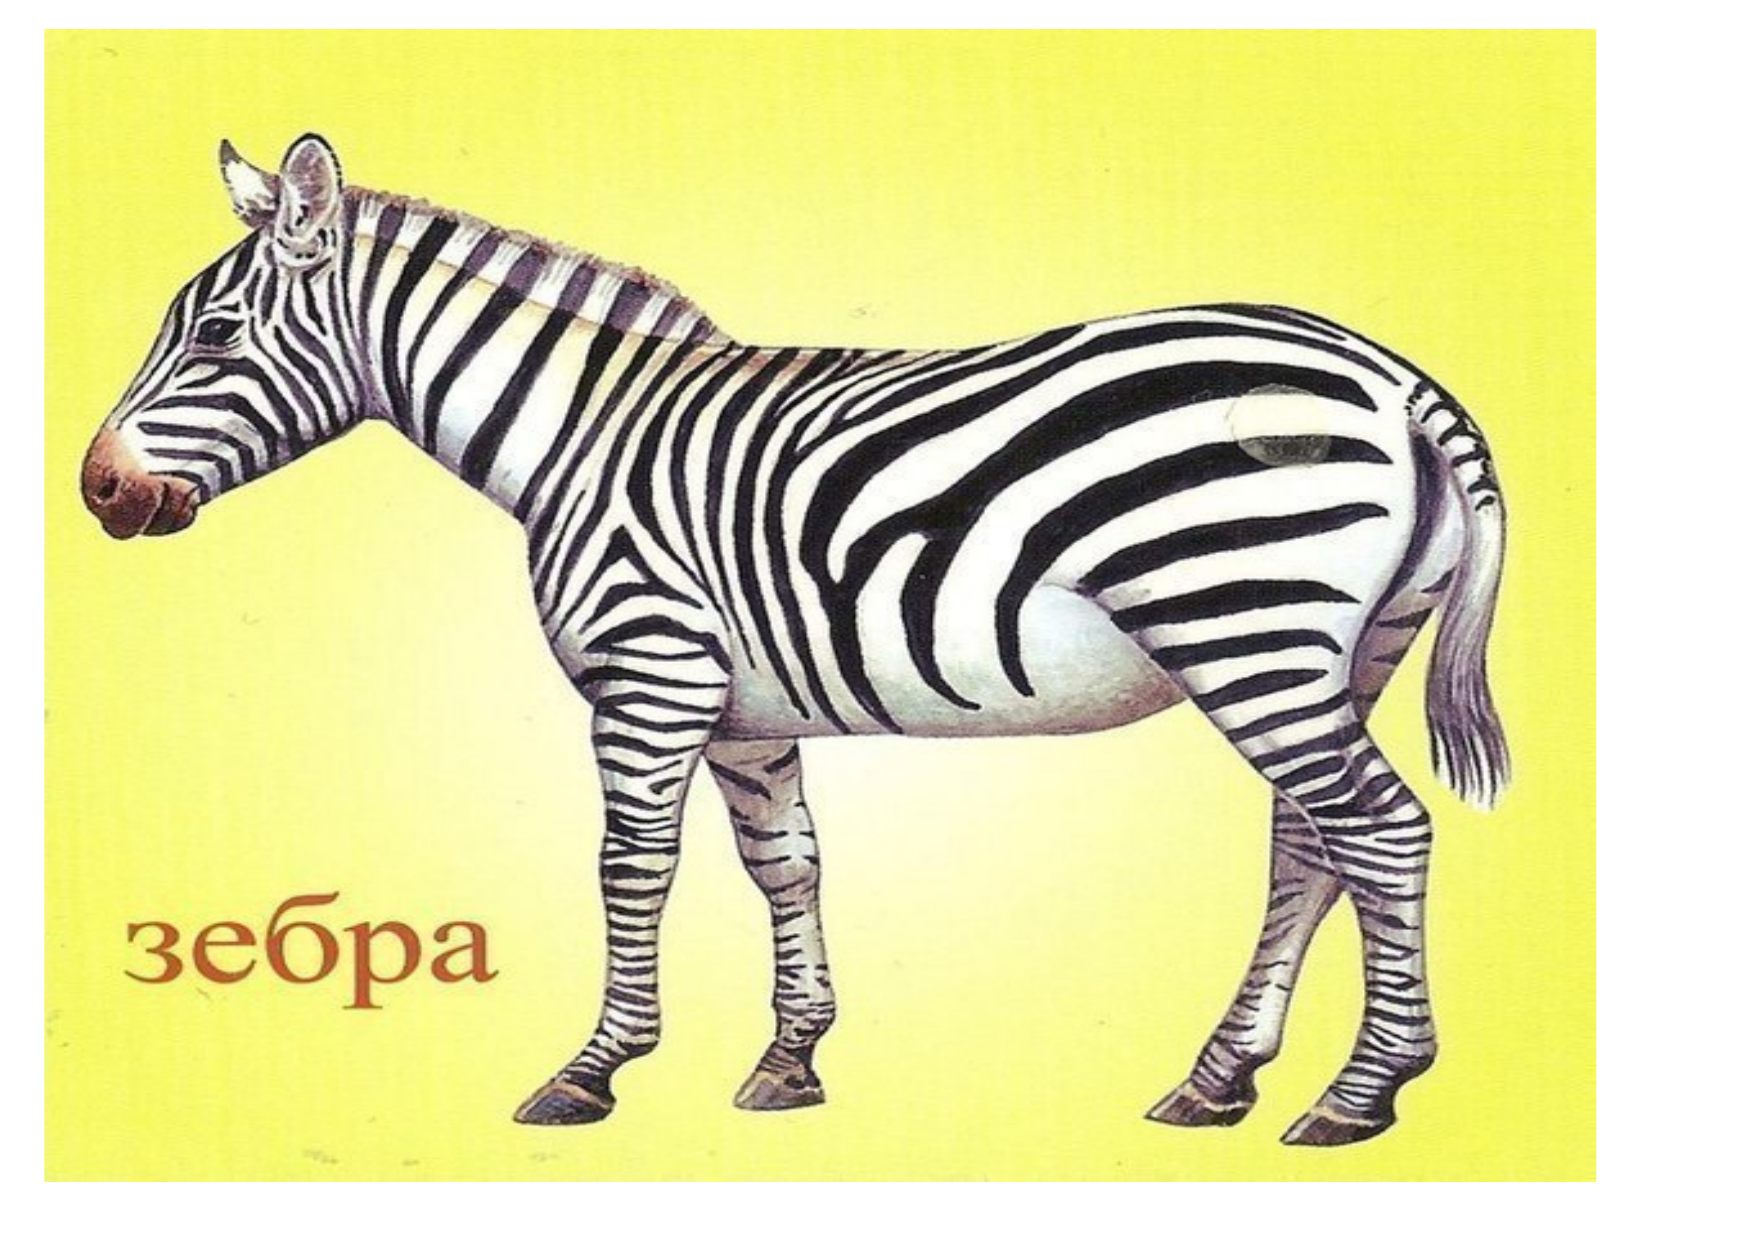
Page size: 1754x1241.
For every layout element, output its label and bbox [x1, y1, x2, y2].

picture [44, 29, 1597, 1182]
